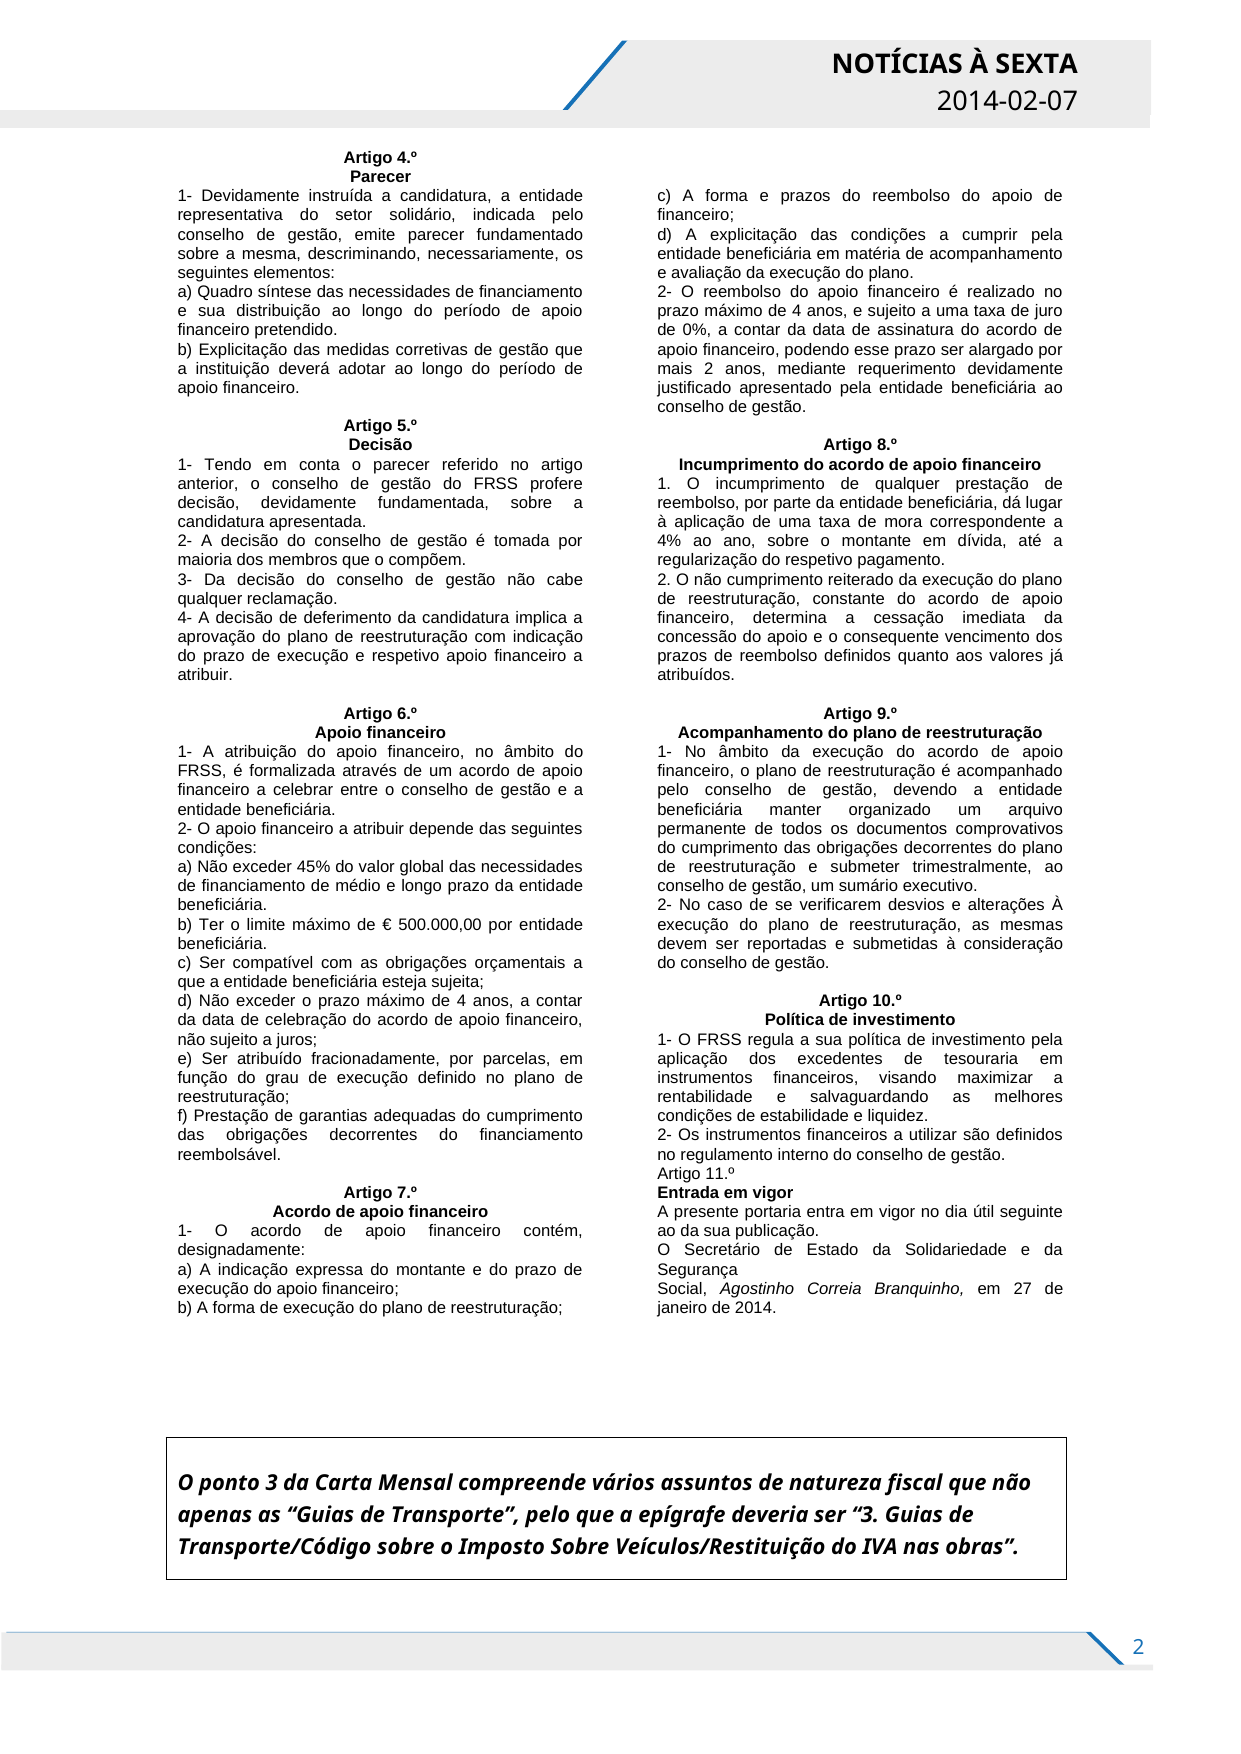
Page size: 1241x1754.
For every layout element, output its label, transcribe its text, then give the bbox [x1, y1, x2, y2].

text Artigo 5.º [177, 416, 583, 435]
text b) A forma de execução do plano de reestruturação; [177, 1298, 583, 1317]
text 2- A decisão do conselho de gestão é tomada por maioria dos membros que o compõem. [177, 531, 583, 569]
text Artigo 10.º [657, 991, 1063, 1010]
text Artigo 4.º [177, 148, 583, 167]
table_header O ponto 3 da Carta Mensal compreende vários assuntos de natureza fiscal que não apenas as “Guias de Transporte”, pelo que a epígrafe deveria ser “3. Guias de Transporte/Código sobre o Imposto Sobre Veículos/Restituição do IVA nas obras”. [167, 1438, 1066, 1579]
text d) Não exceder o prazo máximo de 4 anos, a contar da data de celebração do acordo de apoio financeiro, não sujeito a juros; [177, 991, 583, 1048]
text Artigo 9.º [657, 703, 1063, 723]
text 1. O incumprimento de qualquer prestação de reembolso, por parte da entidade beneficiária, dá lugar à aplicação de uma taxa de mora correspondente a 4% ao ano, sobre o montante em dívida, até a regularização do respetivo pagamento. [657, 473, 1063, 569]
text Artigo 6.º [177, 703, 583, 723]
text Apoio financeiro [177, 723, 583, 742]
text 1- No âmbito da execução do acordo de apoio financeiro, o plano de reestruturação é acompanhado pelo conselho de gestão, devendo a entidade beneficiária manter organizado um arquivo permanente de todos os documentos comprovativos do cumprimento das obrigações decorrentes do plano de reestruturação e submeter trimestralmente, ao conselho de gestão, um sumário executivo. [657, 742, 1063, 895]
text f) Prestação de garantias adequadas do cumprimento das obrigações decorrentes do financiamento reembolsável. [177, 1106, 583, 1163]
text A presente portaria entra em vigor no dia útil seguinte ao da sua publicação. [657, 1202, 1063, 1240]
text a) Quadro síntese das necessidades de financiamento e sua distribuição ao longo do período de apoio financeiro pretendido. [177, 282, 583, 339]
text c) Ser compatível com as obrigações orçamentais a que a entidade beneficiária esteja sujeita; [177, 953, 583, 991]
text Política de investimento [657, 1010, 1063, 1029]
text 4- A decisão de deferimento da candidatura implica a aprovação do plano de reestruturação com indicação do prazo de execução e respetivo apoio financeiro a atribuir. [177, 608, 583, 684]
text Acordo de apoio financeiro [177, 1202, 583, 1221]
text 2- No caso de se verificarem desvios e alterações À execução do plano de reestruturação, as mesmas devem ser reportadas e submetidas à consideração do conselho de gestão. [657, 895, 1063, 972]
text Acompanhamento do plano de reestruturação [657, 723, 1063, 742]
text 1- A atribuição do apoio financeiro, no âmbito do FRSS, é formalizada através de um acordo de apoio financeiro a celebrar entre o conselho de gestão e a entidade beneficiária. [177, 742, 583, 818]
text 2- Os instrumentos financeiros a utilizar são definidos no regulamento interno do conselho de gestão. [657, 1125, 1063, 1163]
text 1- O FRSS regula a sua política de investimento pela aplicação dos excedentes de tesouraria em instrumentos financeiros, visando maximizar a rentabilidade e salvaguardando as melhores condições de estabilidade e liquidez. [657, 1029, 1063, 1125]
text Artigo 11.º [657, 1163, 1063, 1183]
text Decisão [177, 435, 583, 454]
text 1- Devidamente instruída a candidatura, a entidade representativa do setor solidário, indicada pelo conselho de gestão, emite parecer fundamentado sobre a mesma, descriminando, necessariamente, os seguintes elementos: [177, 186, 583, 282]
text Artigo 8.º [657, 435, 1063, 454]
text c) A forma e prazos do reembolso do apoio de financeiro; [657, 186, 1063, 224]
text a) A indicação expressa do montante e do prazo de execução do apoio financeiro; [177, 1259, 583, 1298]
text a) Não exceder 45% do valor global das necessidades de financiamento de médio e longo prazo da entidade beneficiária. [177, 857, 583, 914]
text 2- O reembolso do apoio financeiro é realizado no prazo máximo de 4 anos, e sujeito a uma taxa de juro de 0%, a contar da data de assinatura do acordo de apoio financeiro, podendo esse prazo ser alargado por mais 2 anos, mediante requerimento devidamente justificado apresentado pela entidade beneficiária ao conselho de gestão. [657, 282, 1063, 416]
text Parecer [177, 167, 583, 186]
text d) A explicitação das condições a cumprir pela entidade beneficiária em matéria de acompanhamento e avaliação da execução do plano. [657, 224, 1063, 282]
text 1- O acordo de apoio financeiro contém, designadamente: [177, 1221, 583, 1259]
text O Secretário de Estado da Solidariedade e da Segurança [657, 1240, 1063, 1278]
text Incumprimento do acordo de apoio financeiro [657, 454, 1063, 473]
text 1- Tendo em conta o parecer referido no artigo anterior, o conselho de gestão do FRSS profere decisão, devidamente fundamentada, sobre a candidatura apresentada. [177, 454, 583, 531]
text Social, Agostinho Correia Branquinho, em 27 de janeiro de 2014. [657, 1278, 1063, 1317]
text 2. O não cumprimento reiterado da execução do plano de reestruturação, constante do acordo de apoio financeiro, determina a cessação imediata da concessão do apoio e o consequente vencimento dos prazos de reembolso definidos quanto aos valores já atribuídos. [657, 569, 1063, 684]
text Entrada em vigor [657, 1183, 1063, 1202]
text b) Explicitação das medidas corretivas de gestão que a instituição deverá adotar ao longo do período de apoio financeiro. [177, 339, 583, 397]
text e) Ser atribuído fracionadamente, por parcelas, em função do grau de execução definido no plano de reestruturação; [177, 1048, 583, 1106]
text 3- Da decisão do conselho de gestão não cabe qualquer reclamação. [177, 569, 583, 608]
text 2- O apoio financeiro a atribuir depende das seguintes condições: [177, 818, 583, 857]
text Artigo 7.º [177, 1183, 583, 1202]
text b) Ter o limite máximo de € 500.000,00 por entidade beneficiária. [177, 914, 583, 953]
